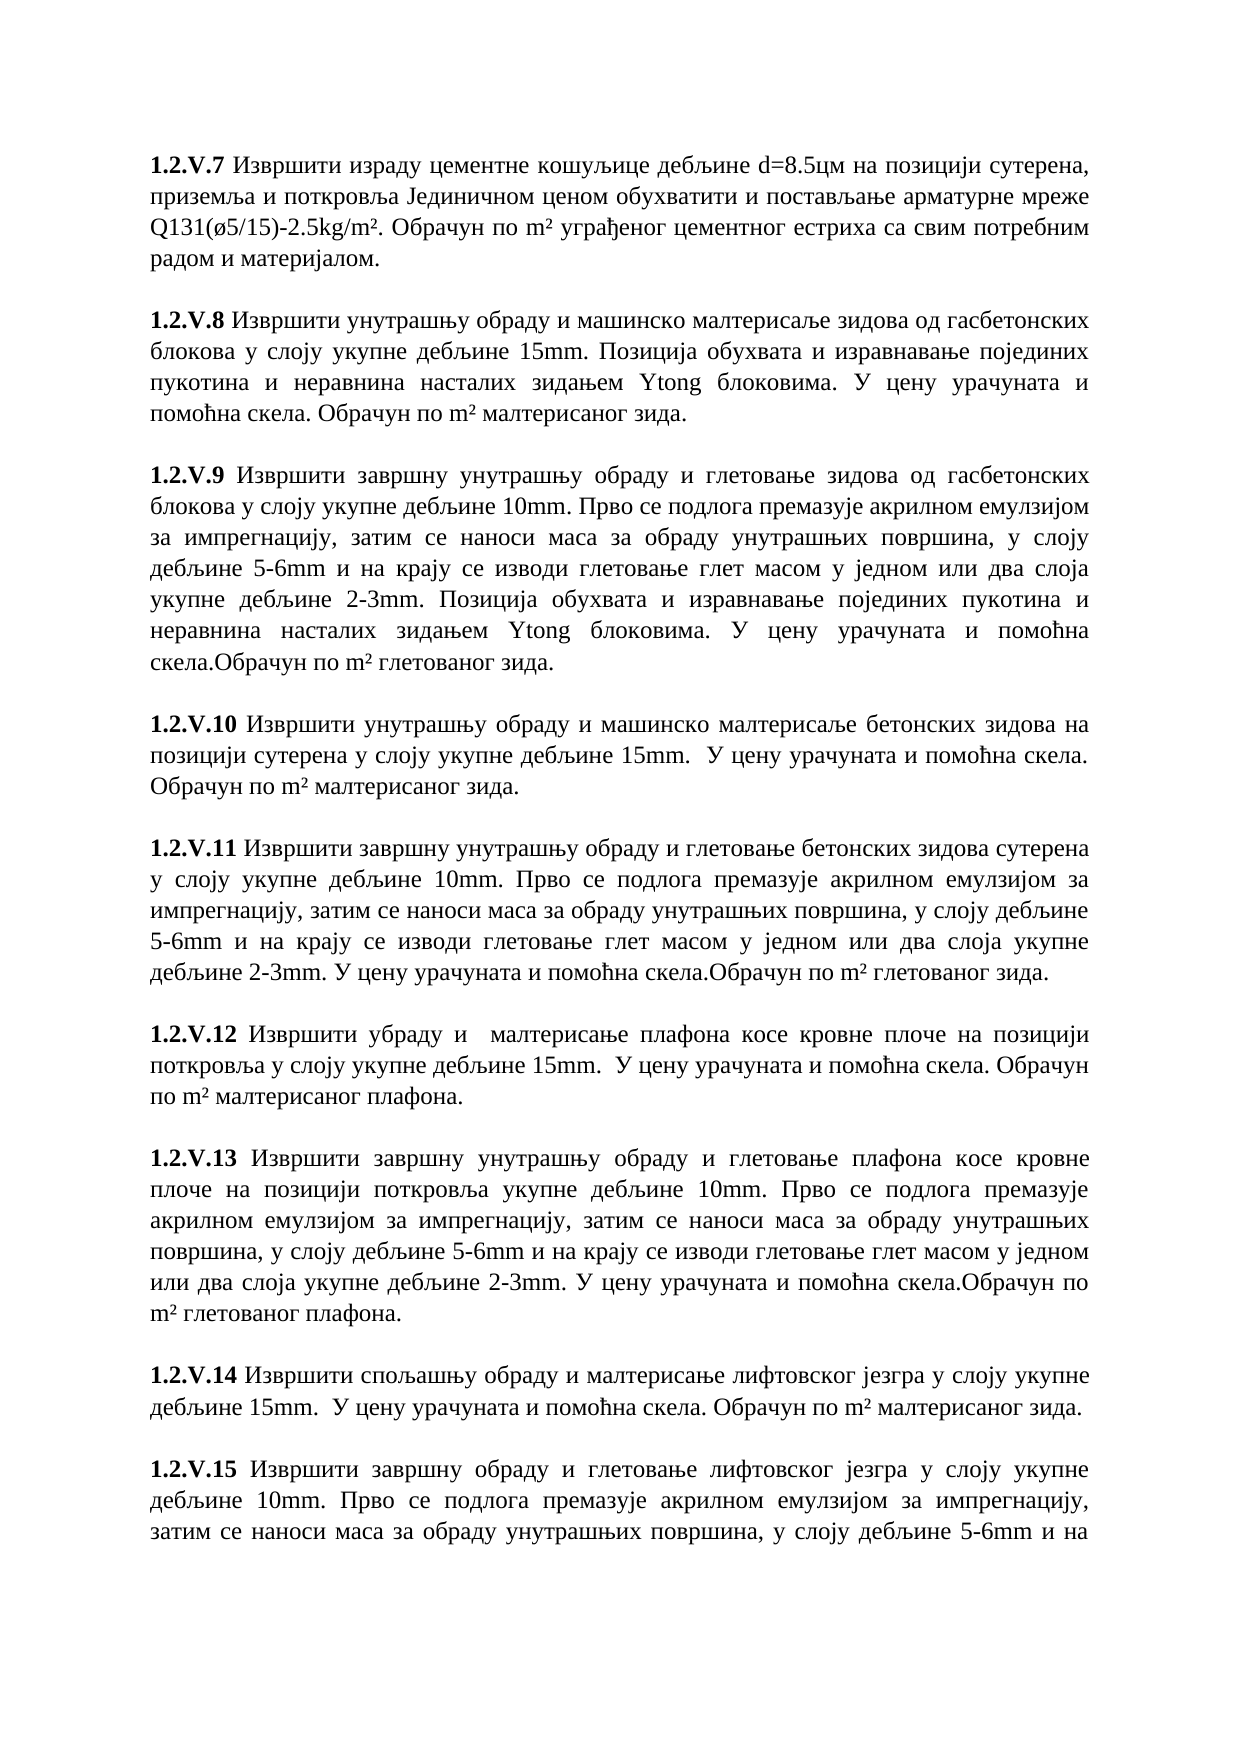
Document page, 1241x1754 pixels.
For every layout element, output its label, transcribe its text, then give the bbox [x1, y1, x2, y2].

text 1.2.V.11 Извршити завршну унутрашњу обраду и глетовање бетонских зидова сутерена у слоју укупне дебљине 10mm. Прво се подлога премазује акрилном емулзијом за импрегнацију, затим се наноси маса за обраду унутрашњих површина, у слоју дебљине 5-6mm и на крају се изводи глетовање глет масом у једном или два слоја укупне дебљине 2-3mm. У цену урачуната и помоћна скела.Обрачун по m² глетованог зида. [150, 833, 1090, 986]
text 1.2.V.13 Извршити завршну унутрашњу обраду и глетовање плафона косе кровне плоче на позицији поткровља укупне дебљине 10mm. Прво се подлога премазује акрилном емулзијом за импрегнацију, затим се наноси маса за обраду унутрашњих површина, у слоју дебљине 5-6mm и на крају се изводи глетовање глет масом у једном или два слоја укупне дебљине 2-3mm. У цену урачуната и помоћна скела.Обрачун по m² глетованог плафона. [150, 1143, 1090, 1327]
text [150, 1454, 1090, 1544]
text 1.2.V.12 Извршити убраду и малтерисање плафона косе кровне плоче на позицији поткровља у слоју укупне дебљине 15mm. У цену урачуната и помоћна скела. Обрачун по m² малтерисаног плафона. [150, 1019, 1090, 1110]
text 1.2.V.9 Извршити завршну унутрашњу обраду и глетовање зидова од гасбетонских блокова у слоју укупне дебљине 10mm. Прво се подлога премазује акрилном емулзијом за импрегнацију, затим се наноси маса за обраду унутрашњих површина, у слоју дебљине 5-6mm и на крају се изводи глетовање глет масом у једном или два слоја укупне дебљине 2-3mm. Позиција обухвата и изравнавање појединих пукотина и неравнина насталих зидањем Ytong блоковима. У цену урачуната и помоћна скела.Обрачун по m² глетованог зида. [150, 460, 1090, 675]
text 1.2.V.10 Извршити унутрашњу обраду и машинско малтерисаље бетонских зидова на позицији сутерена у слоју укупне дебљине 15mm. У цену урачуната и помоћна скела. Обрачун по m² малтерисаног зида. [150, 709, 1090, 799]
text 1.2.V.7 Извршити израду цементне кошуљице дебљине d=8.5цм на позицији сутерена, приземља и поткровља Јединичном ценом обухватити и постављање арматурне мреже Q131(ø5/15)-2.5kg/m². Обрачун по m² уграђеног цементног естриха са свим потребним радом и материјалом. [150, 150, 1090, 272]
text 1.2.V.8 Извршити унутрашњу обраду и машинско малтерисаље зидова од гасбетонских блокова у слоју укупне дебљине 15mm. Позиција обухвата и изравнавање појединих пукотина и неравнина насталих зидањем Ytong блоковима. У цену урачуната и помоћна скела. Обрачун по m² малтерисаног зида. [150, 305, 1090, 427]
text 1.2.V.14 Извршити спољашњу обраду и малтерисање лифтовског језгра у слоју укупне дебљине 15mm. У цену урачуната и помоћна скела. Обрачун по m² малтерисаног зида. [150, 1361, 1090, 1420]
